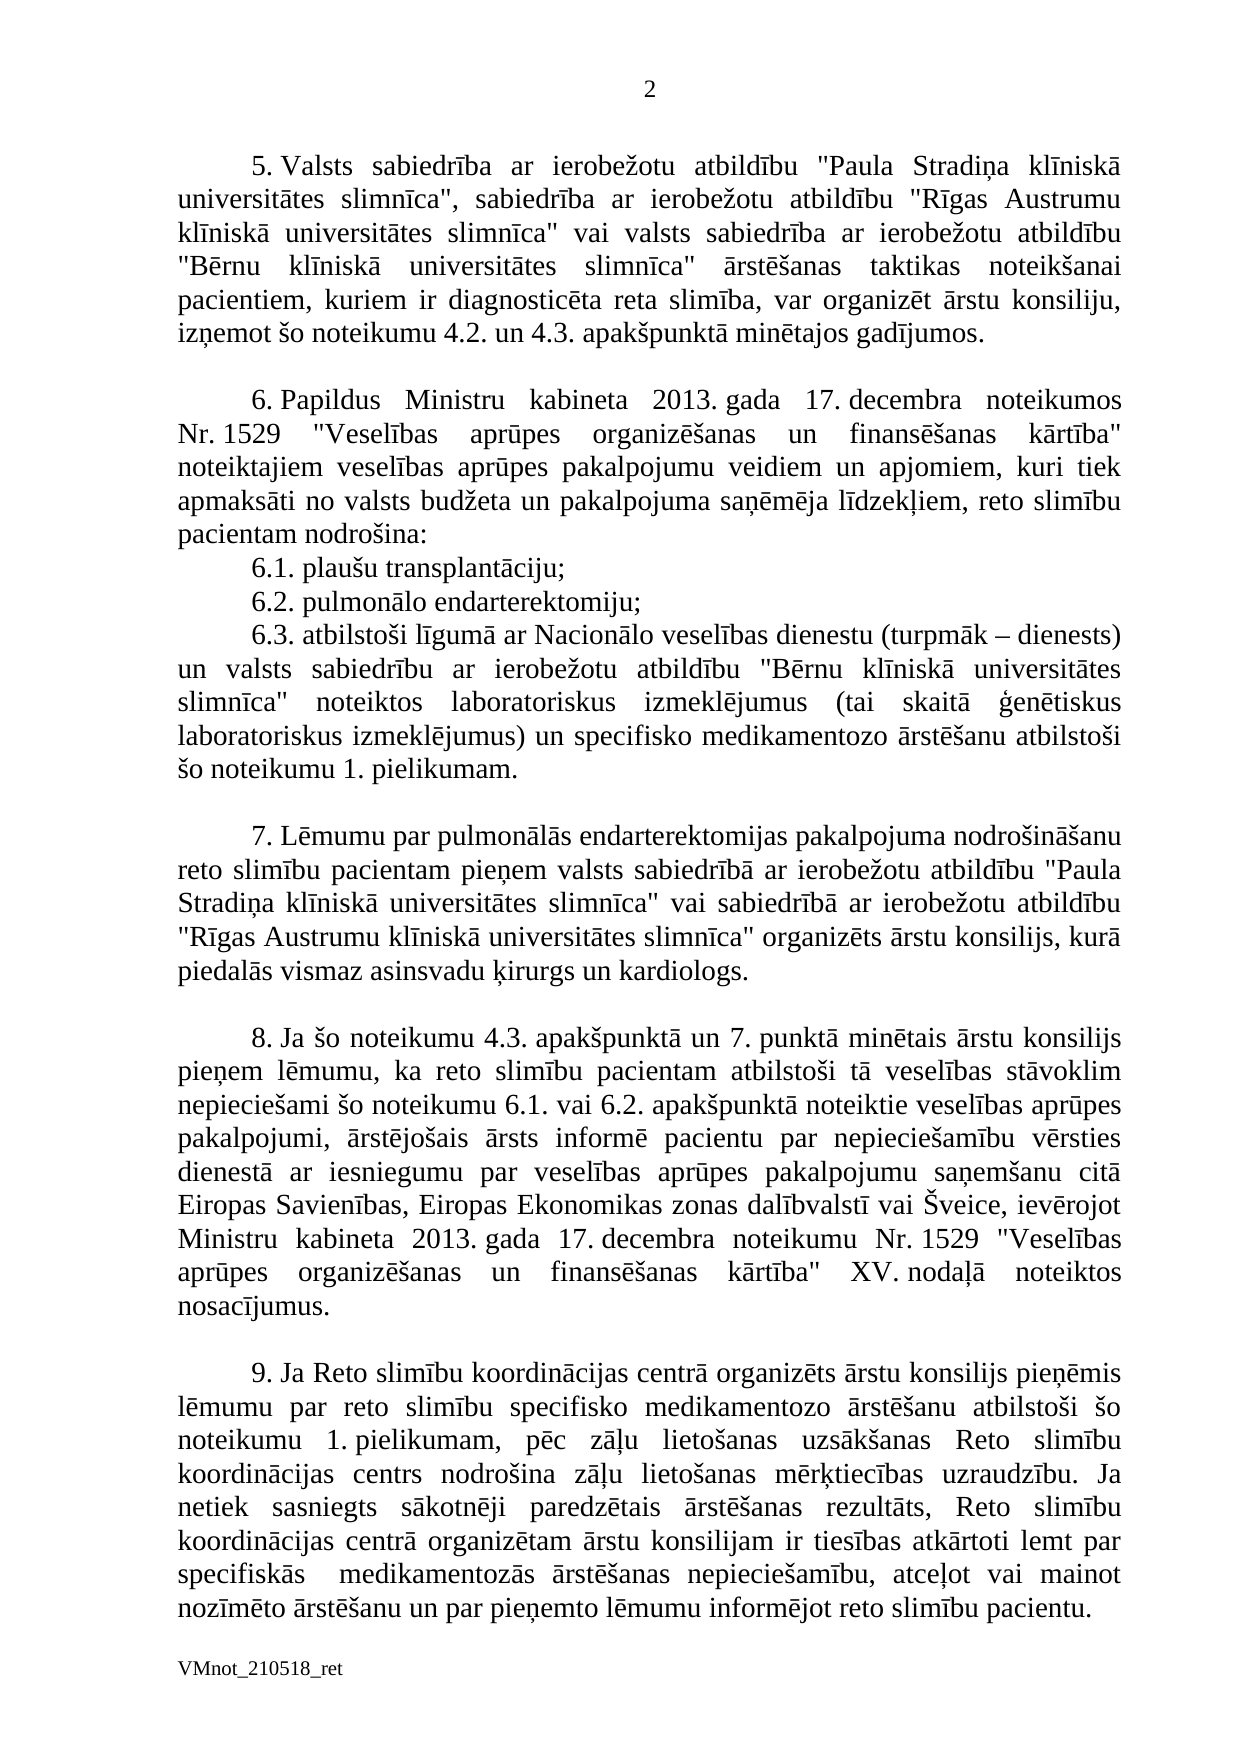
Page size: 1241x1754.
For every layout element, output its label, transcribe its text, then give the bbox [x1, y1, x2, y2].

title 5. Valsts sabiedrība ar ierobežotu atbildību "Paula Stradiņa klīniskā universitātes slimnīca", sabiedrība ar ierobežotu atbildību "Rīgas Austrumu klīniskā universitātes slimnīca" vai valsts sabiedrība ar ierobežotu atbildību "Bērnu klīniskā universitātes slimnīca" ārstēšanas taktikas noteikšanai pacientiem, kuriem ir diagnosticēta reta slimība, var organizēt ārstu konsiliju, izņemot šo noteikumu 4.2. un 4.3. apakšpunktā minētajos gadījumos. [177, 148, 1122, 349]
title 6.1. plaušu transplantāciju; [177, 550, 1122, 584]
title 6.3. atbilstoši līgumā ar Nacionālo veselības dienestu (turpmāk – dienests) un valsts sabiedrību ar ierobežotu atbildību "Bērnu klīniskā universitātes slimnīca" noteiktos laboratoriskus izmeklējumus (tai skaitā ģenētiskus laboratoriskus izmeklējumus) un specifisko medikamentozo ārstēšanu atbilstoši šo noteikumu 1. pielikumam. [177, 617, 1122, 785]
title 6. Papildus Ministru kabineta 2013. gada 17. decembra noteikumos Nr. 1529 "Veselības aprūpes organizēšanas un finansēšanas kārtība" noteiktajiem veselības aprūpes pakalpojumu veidiem un apjomiem, kuri tiek apmaksāti no valsts budžeta un pakalpojuma saņēmēja līdzekļiem, reto slimību pacientam nodrošina: [177, 382, 1122, 550]
title 9. Ja Reto slimību koordinācijas centrā organizēts ārstu konsilijs pieņēmis lēmumu par reto slimību specifisko medikamentozo ārstēšanu atbilstoši šo noteikumu 1. pielikumam, pēc zāļu lietošanas uzsākšanas Reto slimību koordinācijas centrs nodrošina zāļu lietošanas mērķtiecības uzraudzību. Ja netiek sasniegts sākotnēji paredzētais ārstēšanas rezultāts, Reto slimību koordinācijas centrā organizētam ārstu konsilijam ir tiesības atkārtoti lemt par specifiskās medikamentozās ārstēšanas nepieciešamību, atceļot vai mainot nozīmēto ārstēšanu un par pieņemto lēmumu informējot reto slimību pacientu. [177, 1355, 1122, 1623]
title 6.2. pulmonālo endarterektomiju; [177, 584, 1122, 617]
title 8. Ja šo noteikumu 4.3. apakšpunktā un 7. punktā minētais ārstu konsilijs pieņem lēmumu, ka reto slimību pacientam atbilstoši tā veselības stāvoklim nepieciešami šo noteikumu 6.1. vai 6.2. apakšpunktā noteiktie veselības aprūpes pakalpojumi, ārstējošais ārsts informē pacientu par nepieciešamību vērsties dienestā ar iesniegumu par veselības aprūpes pakalpojumu saņemšanu citā Eiropas Savienības, Eiropas Ekonomikas zonas dalībvalstī vai Šveice, ievērojot Ministru kabineta 2013. gada 17. decembra noteikumu Nr. 1529 "Veselības aprūpes organizēšanas un finansēšanas kārtība" XV. nodaļā noteiktos nosacījumus. [177, 1020, 1122, 1322]
title 7. Lēmumu par pulmonālās endarterektomijas pakalpojuma nodrošināšanu reto slimību pacientam pieņem valsts sabiedrībā ar ierobežotu atbildību "Paula Stradiņa klīniskā universitātes slimnīca" vai sabiedrībā ar ierobežotu atbildību "Rīgas Austrumu klīniskā universitātes slimnīca" organizēts ārstu konsilijs, kurā piedalās vismaz asinsvadu ķirurgs un kardiologs. [177, 818, 1122, 986]
